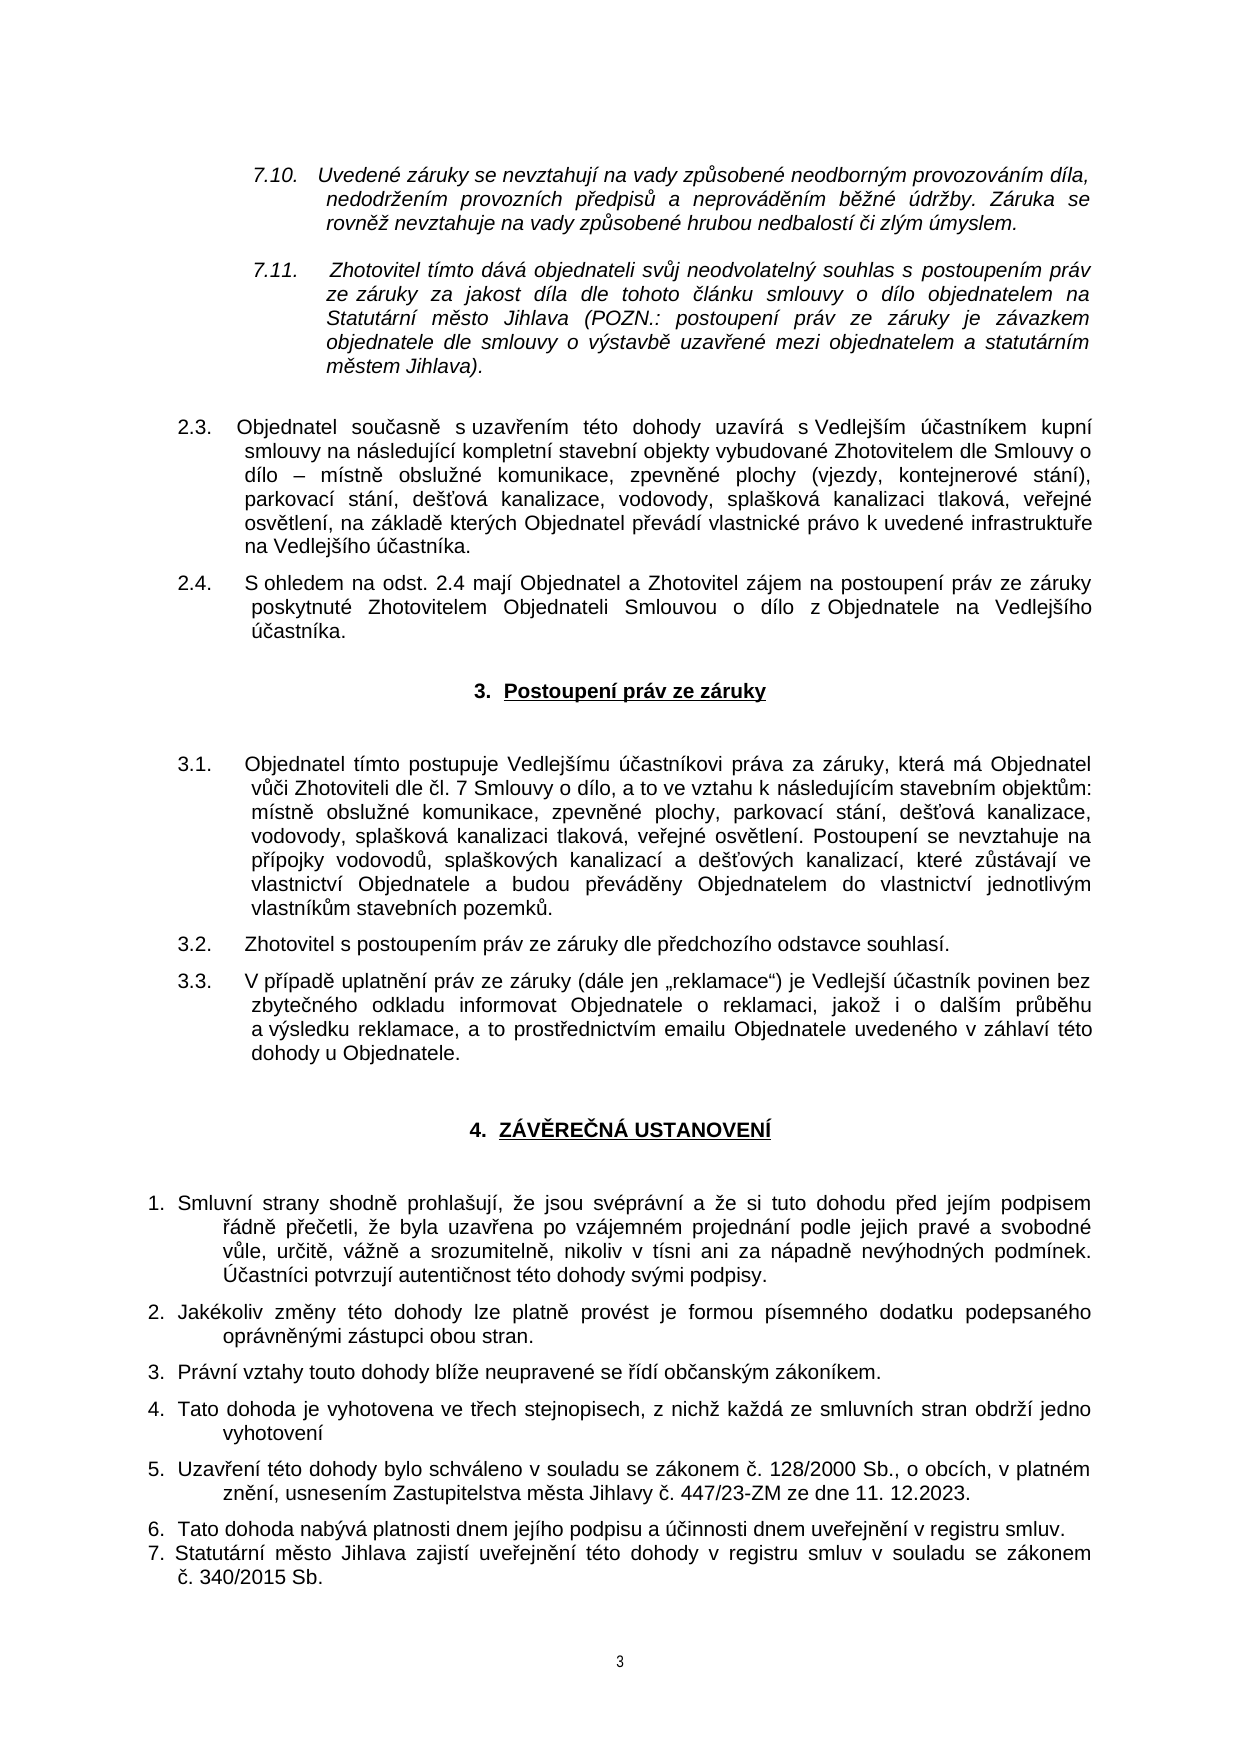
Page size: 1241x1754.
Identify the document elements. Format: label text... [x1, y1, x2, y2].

text 1. Smluvní strany shodně prohlašují, že jsou svéprávní a že si tuto dohodu před jejím podpisem řádně přečetli, že byla uzavřena po vzájemném projednání podle jejich pravé a svobodné vůle, určitě, vážně a srozumitelně, nikoliv v tísni ani za nápadně nevýhodných podmínek. Účastníci potvrzují autentičnost této dohody svými podpisy. [148, 1191, 1092, 1287]
list Zhotovitel s postoupením práv ze záruky dle předchozího odstavce souhlasí. [177, 932, 1092, 956]
list ZÁVĚREČNÁ USTANOVENÍ [148, 1118, 1092, 1142]
text 7.11. Zhotovitel tímto dává objednateli svůj neodvolatelný souhlas s postoupením práv ze záruky za jakost díla dle tohoto článku smlouvy o dílo objednatelem na Statutární město Jihlava (POZN.: postoupení práv ze záruky je závazkem objednatele dle smlouvy o výstavbě uzavřené mezi objednatelem a statutárním městem Jihlava). [252, 258, 1092, 378]
list S ohledem na odst. 2.4 mají Objednatel a Zhotovitel zájem na postoupení práv ze záruky poskytnuté Zhotovitelem Objednateli Smlouvou o dílo z Objednatele na Vedlejšího účastníka. [177, 571, 1092, 643]
text 6. Tato dohoda nabývá platnosti dnem jejího podpisu a účinnosti dnem uveřejnění v registru smluv. [148, 1517, 1092, 1541]
text 7. Statutární město Jihlava zajistí uveřejnění této dohody v registru smluv v souladu se zákonem č. 340/2015 Sb. [148, 1541, 1092, 1589]
text 2. Jakékoliv změny této dohody lze platně provést je formou písemného dodatku podepsaného oprávněnými zástupci obou stran. [148, 1299, 1092, 1347]
list V případě uplatnění práv ze záruky (dále jen „reklamace“) je Vedlejší účastník povinen bez zbytečného odkladu informovat Objednatele o reklamaci, jakož i o dalším průběhu a výsledku reklamace, a to prostřednictvím emailu Objednatele uvedeného v záhlaví této dohody u Objednatele. [177, 969, 1092, 1064]
text 3. Právní vztahy touto dohody blíže neupravené se řídí občanským zákoníkem. [148, 1360, 1092, 1384]
text 4. Tato dohoda je vyhotovena ve třech stejnopisech, z nichž každá ze smluvních stran obdrží jedno vyhotovení [148, 1396, 1092, 1444]
text 7.10. Uvedené záruky se nevztahují na vady způsobené neodborným provozováním díla, nedodržením provozních předpisů a neprováděním běžné údržby. Záruka se rovněž nevztahuje na vady způsobené hrubou nedbalostí či zlým úmyslem. [252, 162, 1092, 234]
list Objednatel tímto postupuje Vedlejšímu účastníkovi práva za záruky, která má Objednatel vůči Zhotoviteli dle čl. 7 Smlouvy o dílo, a to ve vztahu k následujícím stavebním objektům: místně obslužné komunikace, zpevněné plochy, parkovací stání, dešťová kanalizace, vodovody, splašková kanalizaci tlaková, veřejné osvětlení. Postoupení se nevztahuje na přípojky vodovodů, splaškových kanalizací a dešťových kanalizací, které zůstávají ve vlastnictví Objednatele a budou převáděny Objednatelem do vlastnictví jednotlivým vlastníkům stavebních pozemků. [177, 752, 1092, 920]
list Objednatel současně s uzavřením této dohody uzavírá s Vedlejším účastníkem kupní smlouvy na následující kompletní stavební objekty vybudované Zhotovitelem dle Smlouvy o dílo – místně obslužné komunikace, zpevněné plochy (vjezdy, kontejnerové stání), parkovací stání, dešťová kanalizace, vodovody, splašková kanalizaci tlaková, veřejné osvětlení, na základě kterých Objednatel převádí vlastnické právo k uvedené infrastruktuře na Vedlejšího účastníka. [177, 414, 1092, 558]
text 5. Uzavření této dohody bylo schváleno v souladu se zákonem č. 128/2000 Sb., o obcích, v platném znění, usnesením Zastupitelstva města Jihlavy č. 447/23-ZM ze dne 11. 12.2023. [148, 1457, 1092, 1505]
list Postoupení práv ze záruky [148, 679, 1092, 703]
